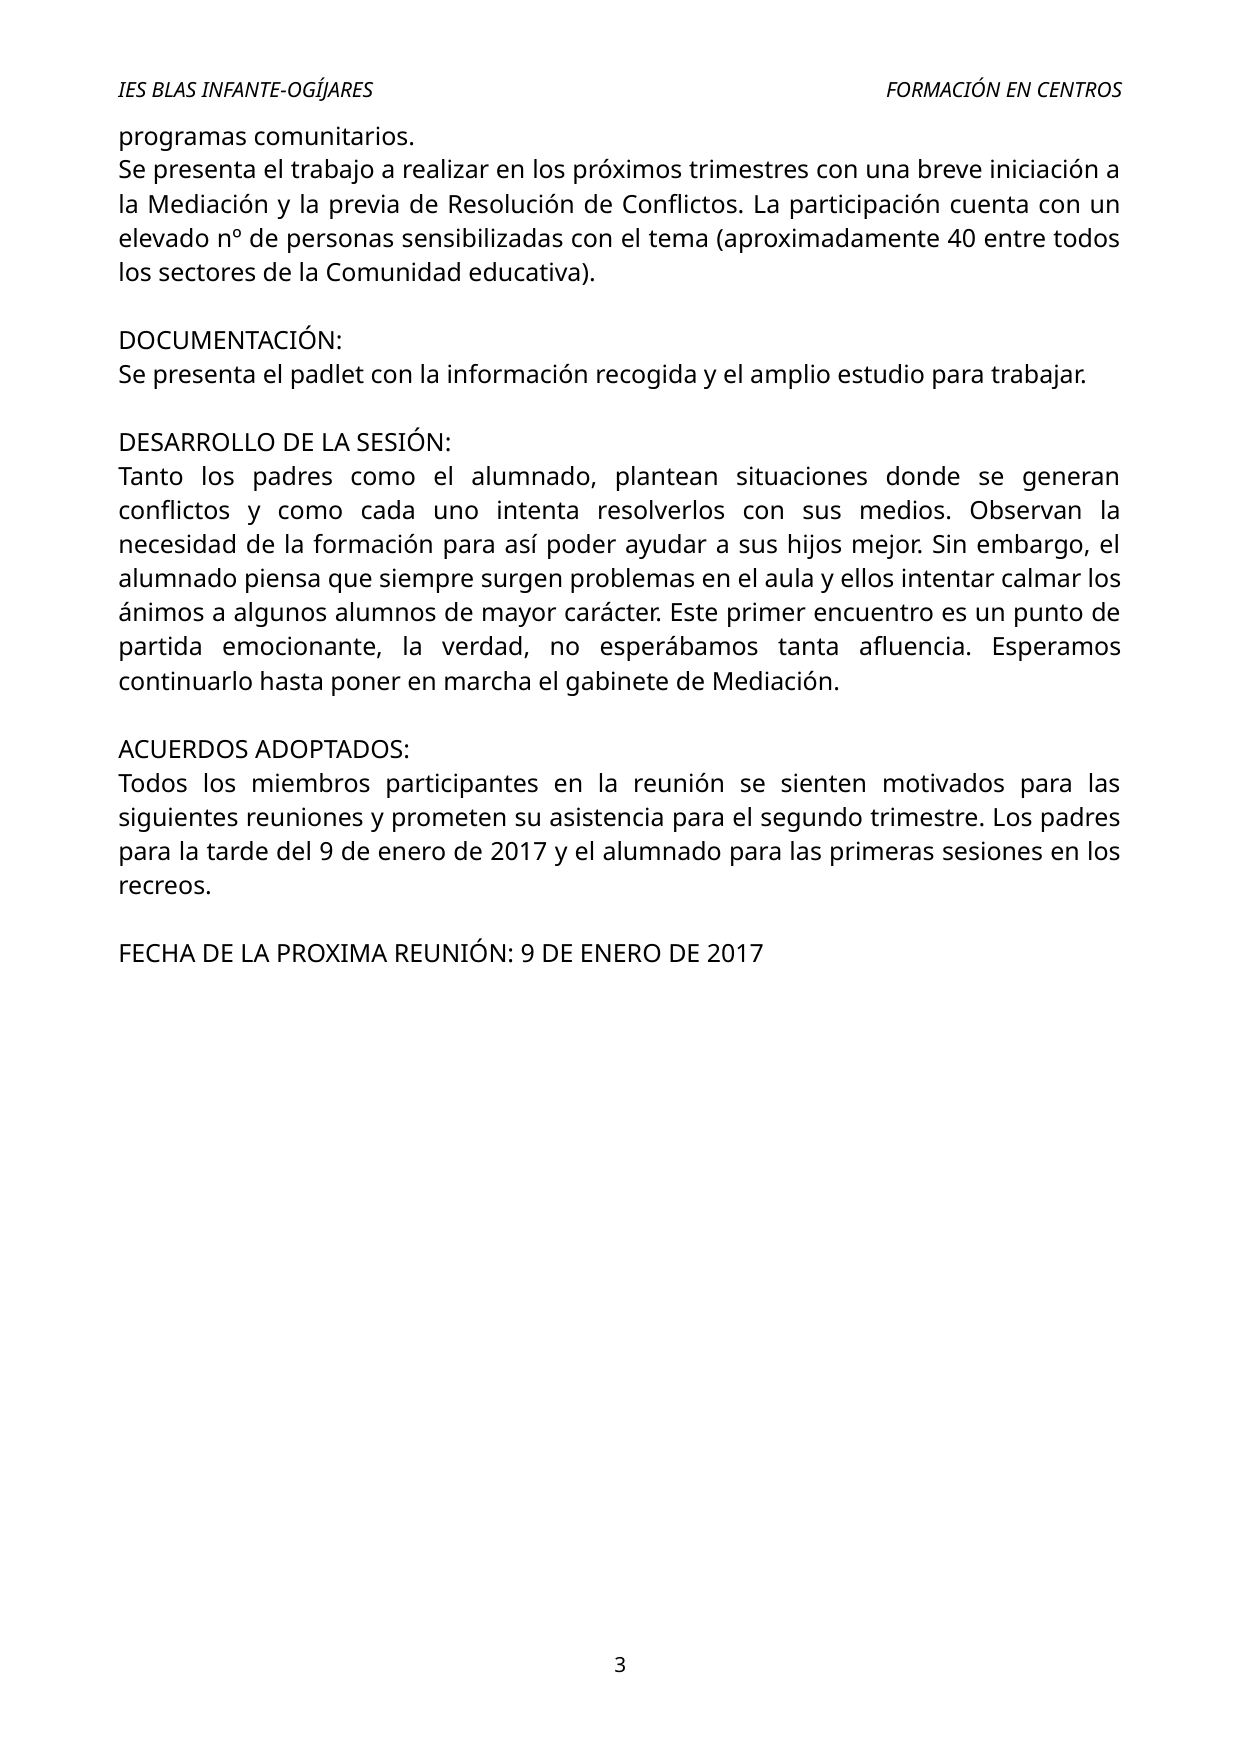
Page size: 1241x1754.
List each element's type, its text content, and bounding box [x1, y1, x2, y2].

text DESARROLLO DE LA SESIÓN: [118, 425, 1122, 459]
text Se presenta el padlet con la información recogida y el amplio estudio para trabajar. [118, 357, 1122, 391]
text FECHA DE LA PROXIMA REUNIÓN: 9 DE ENERO DE 2017 [118, 936, 1122, 970]
text Todos los miembros participantes en la reunión se sienten motivados para las siguientes reuniones y prometen su asistencia para el segundo trimestre. Los padres para la tarde del 9 de enero de 2017 y el alumnado para las primeras sesiones en los recreos. [118, 765, 1122, 902]
text Tanto los padres como el alumnado, plantean situaciones donde se generan conflictos y como cada uno intenta resolverlos con sus medios. Observan la necesidad de la formación para así poder ayudar a sus hijos mejor. Sin embargo, el alumnado piensa que siempre surgen problemas en el aula y ellos intentar calmar los ánimos a algunos alumnos de mayor carácter. Este primer encuentro es un punto de partida emocionante, la verdad, no esperábamos tanta afluencia. Esperamos continuarlo hasta poner en marcha el gabinete de Mediación. [118, 459, 1122, 697]
text ACUERDOS ADOPTADOS: [118, 731, 1122, 765]
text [118, 118, 1122, 152]
text Se presenta el trabajo a realizar en los próximos trimestres con una breve iniciación a la Mediación y la previa de Resolución de Conflictos. La participación cuenta con un elevado nº de personas sensibilizadas con el tema (aproximadamente 40 entre todos los sectores de la Comunidad educativa). [118, 152, 1122, 288]
text DOCUMENTACIÓN: [118, 322, 1122, 357]
